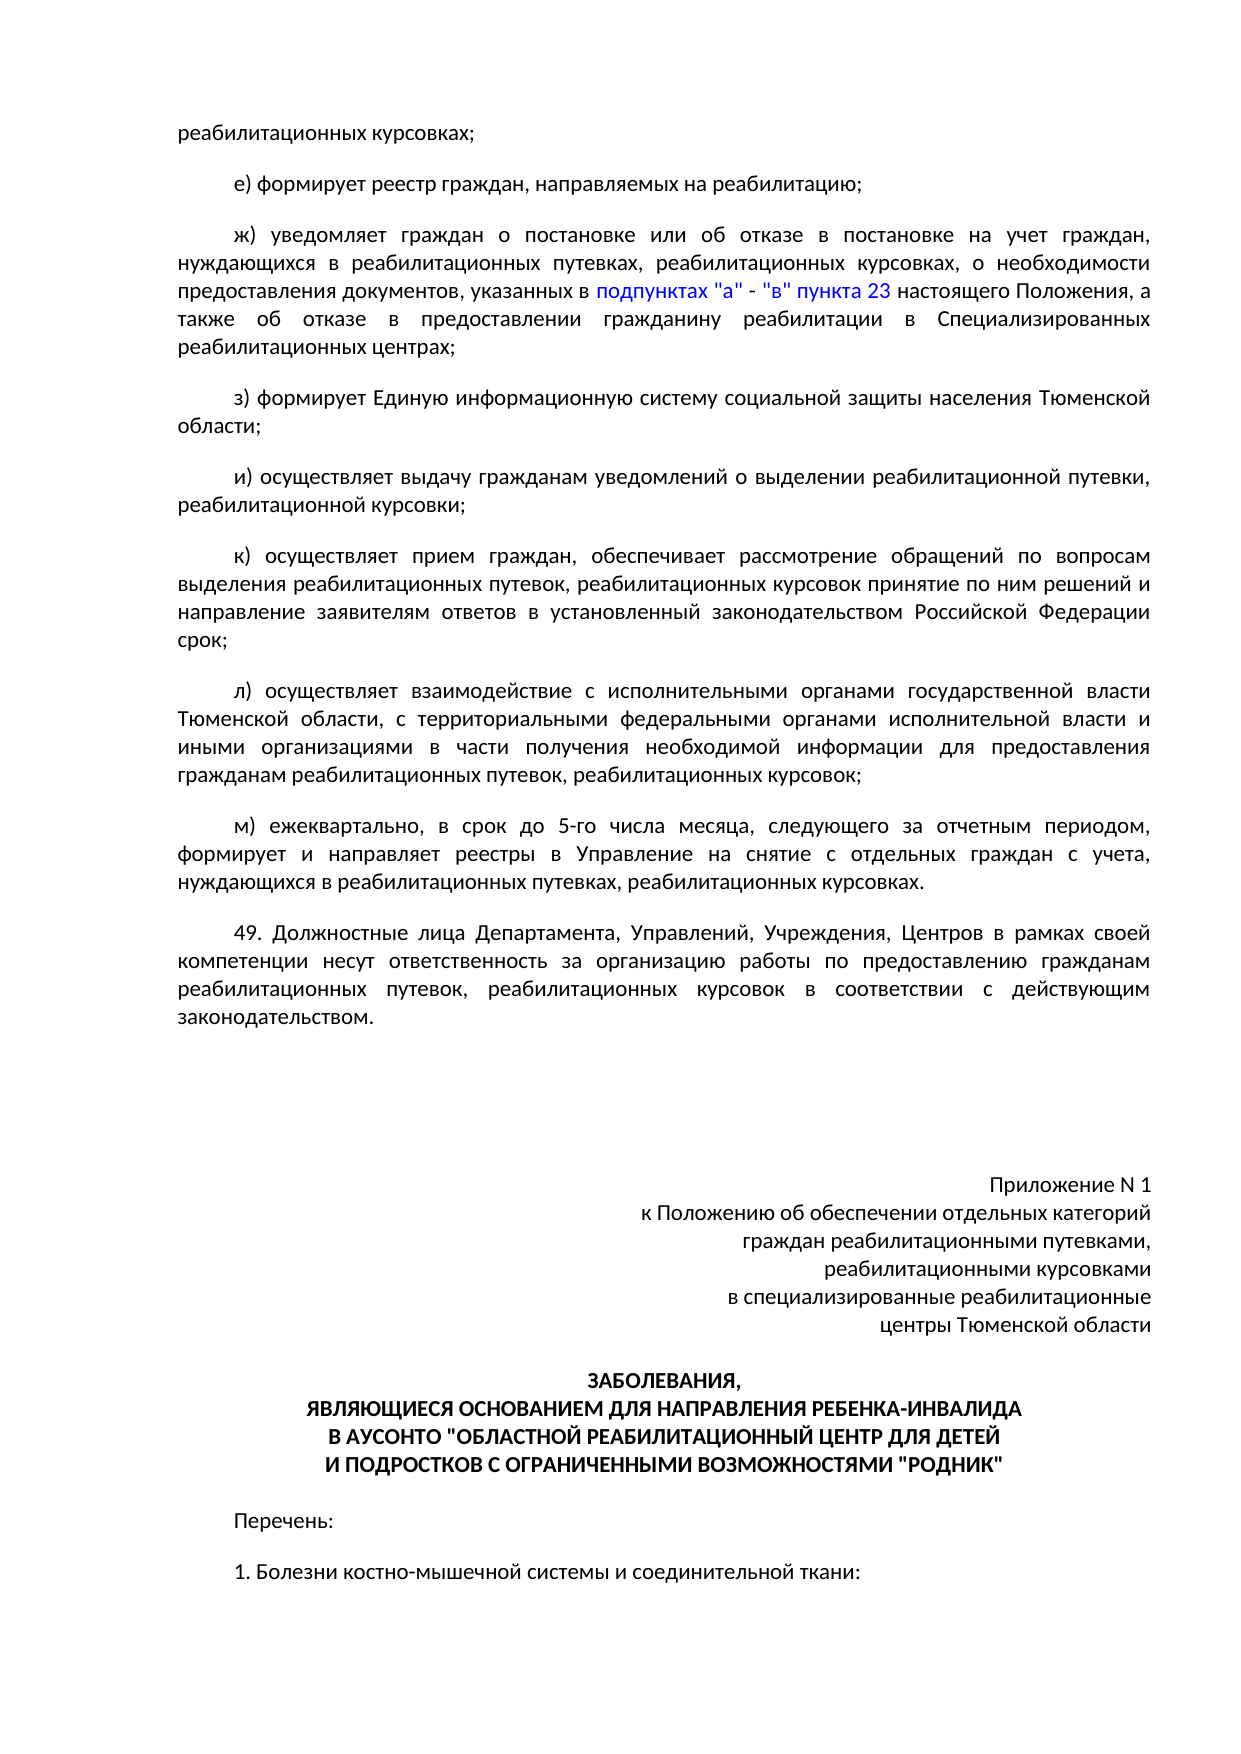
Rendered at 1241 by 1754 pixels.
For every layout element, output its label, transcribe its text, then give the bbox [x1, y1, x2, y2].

text реабилитационными курсовками [177, 1254, 1152, 1282]
text в специализированные реабилитационные [177, 1282, 1152, 1310]
text к) осуществляет прием граждан, обеспечивает рассмотрение обращений по вопросам выделения реабилитационных путевок, реабилитационных курсовок принятие по ним решений и направление заявителям ответов в установленный законодательством Российской Федерации срок; [177, 541, 1152, 653]
text е) формирует реестр граждан, направляемых на реабилитацию; [177, 169, 1152, 197]
text ж) уведомляет граждан о постановке или об отказе в постановке на учет граждан, нуждающихся в реабилитационных путевках, реабилитационных курсовках, о необходимости предоставления документов, указанных в подпунктах "а" - "в" пункта 23 настоящего Положения, а также об отказе в предоставлении гражданину реабилитации в Специализированных реабилитационных центрах; [177, 220, 1152, 360]
text 49. Должностные лица Департамента, Управлений, Учреждения, Центров в рамках своей компетенции несут ответственность за организацию работы по предоставлению гражданам реабилитационных путевок, реабилитационных курсовок в соответствии с действующим законодательством. [177, 918, 1152, 1030]
text Перечень: [177, 1506, 1152, 1534]
text Приложение N 1 [177, 1170, 1152, 1198]
text з) формирует Единую информационную систему социальной защиты населения Тюменской области; [177, 383, 1152, 439]
text к Положению об обеспечении отдельных категорий [177, 1198, 1152, 1226]
text и) осуществляет выдачу гражданам уведомлений о выделении реабилитационной путевки, реабилитационной курсовки; [177, 462, 1152, 518]
title И ПОДРОСТКОВ С ОГРАНИЧЕННЫМИ ВОЗМОЖНОСТЯМИ "РОДНИК" [177, 1450, 1152, 1478]
text 1. Болезни костно-мышечной системы и соединительной ткани: [177, 1557, 1152, 1585]
title ЯВЛЯЮЩИЕСЯ ОСНОВАНИЕМ ДЛЯ НАПРАВЛЕНИЯ РЕБЕНКА-ИНВАЛИДА [177, 1394, 1152, 1422]
text центры Тюменской области [177, 1310, 1152, 1338]
text л) осуществляет взаимодействие с исполнительными органами государственной власти Тюменской области, с территориальными федеральными органами исполнительной власти и иными организациями в части получения необходимой информации для предоставления гражданам реабилитационных путевок, реабилитационных курсовок; [177, 676, 1152, 788]
text граждан реабилитационными путевками, [177, 1226, 1152, 1254]
title ЗАБОЛЕВАНИЯ, [177, 1366, 1152, 1394]
title В АУСОНТО "ОБЛАСТНОЙ РЕАБИЛИТАЦИОННЫЙ ЦЕНТР ДЛЯ ДЕТЕЙ [177, 1422, 1152, 1450]
text м) ежеквартально, в срок до 5-го числа месяца, следующего за отчетным периодом, формирует и направляет реестры в Управление на снятие с отдельных граждан с учета, нуждающихся в реабилитационных путевках, реабилитационных курсовках. [177, 811, 1152, 895]
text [177, 118, 1152, 146]
